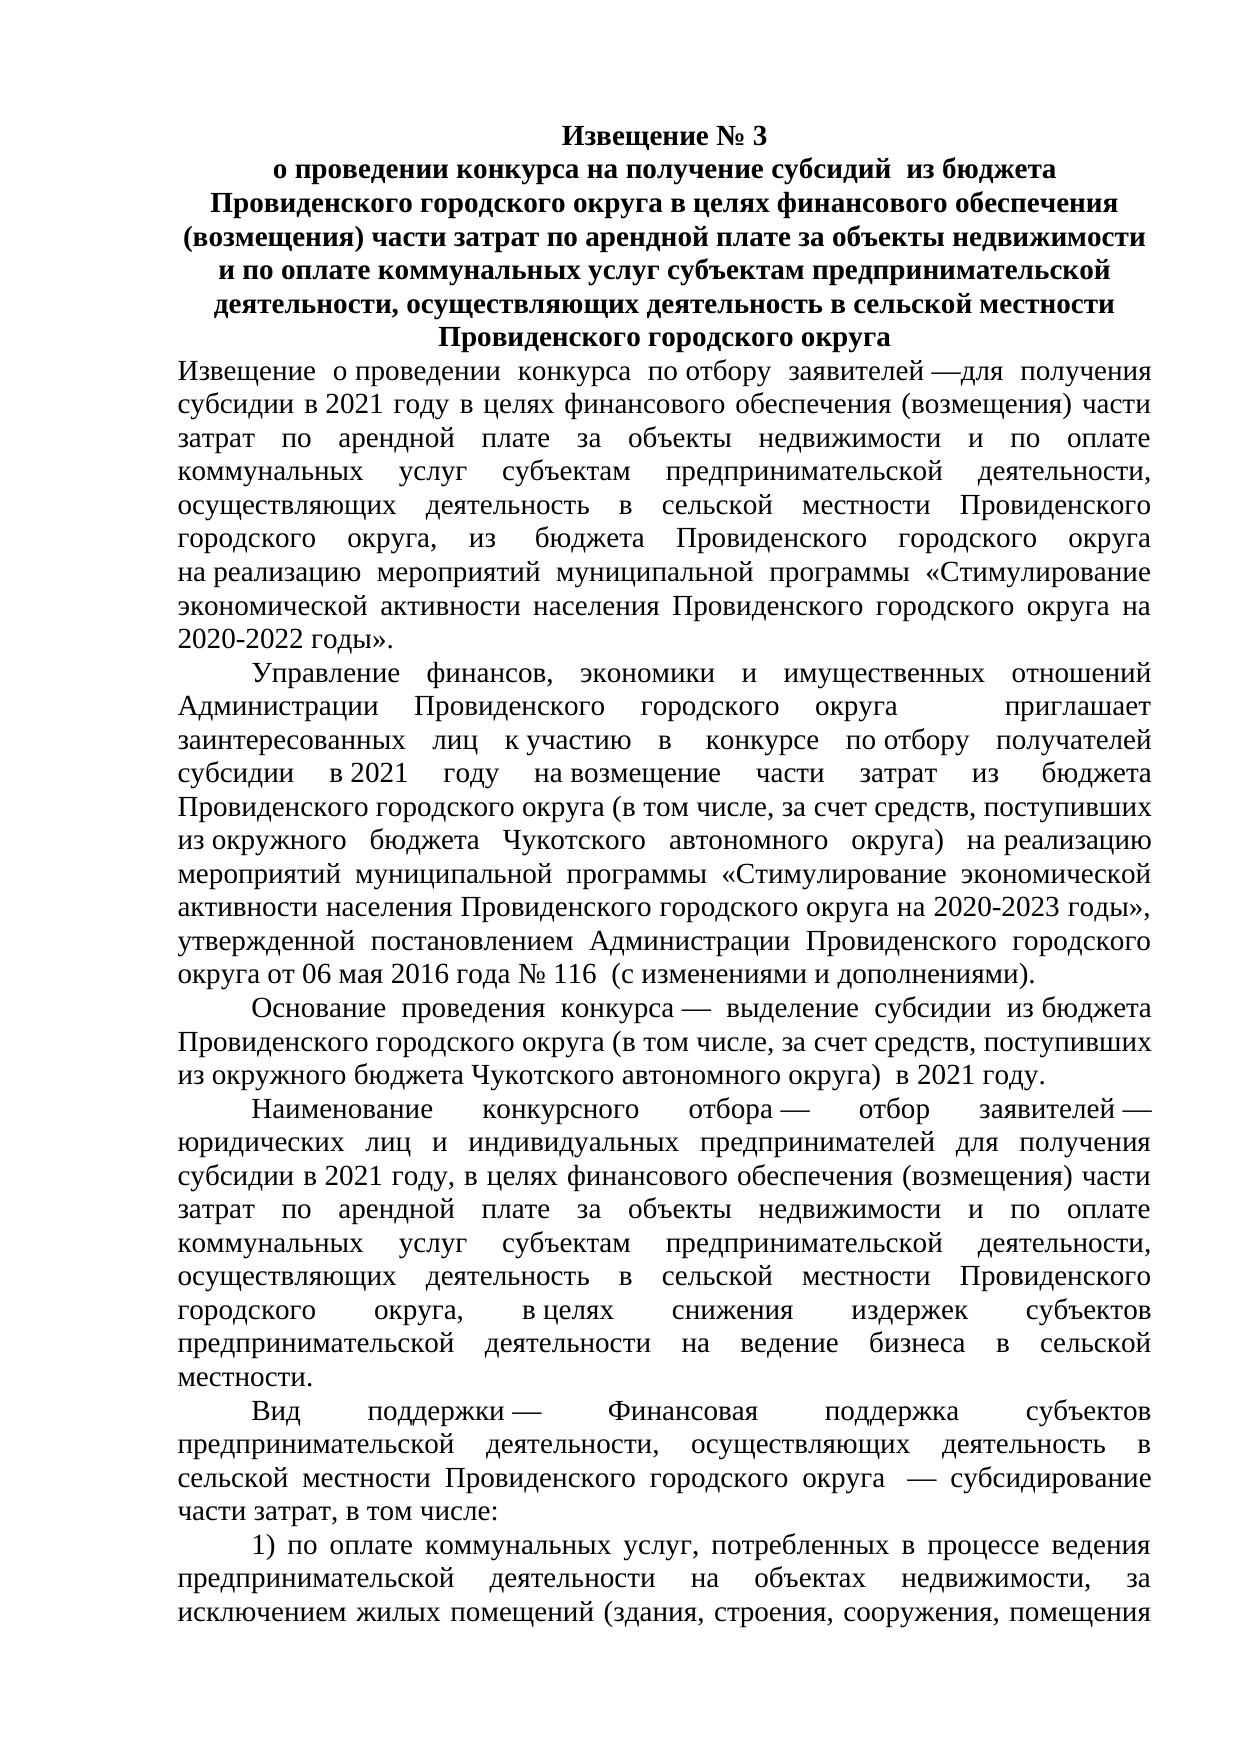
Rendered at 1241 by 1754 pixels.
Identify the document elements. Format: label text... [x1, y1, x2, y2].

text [177, 1527, 1152, 1627]
text Наименование конкурсного отбора — отбор заявителей — юридических лиц и индивидуальных предпринимателей для получения субсидии в 2021 году, в целях финансового обеспечения (возмещения) части затрат по арендной плате за объекты недвижимости и по оплате коммунальных услуг субъектам предпринимательской деятельности, осуществляющих деятельность в сельской местности Провиденского городского округа, в целях снижения издержек субъектов предпринимательской деятельности на ведение бизнеса в сельской местности. [177, 1091, 1152, 1393]
text Извещение № 3 [177, 118, 1152, 152]
text Вид поддержки — Финансовая поддержка субъектов предпринимательской деятельности, осуществляющих деятельность в сельской местности Провиденского городского округа — субсидирование части затрат, в том числе: [177, 1393, 1152, 1527]
text Основание проведения конкурса — выделение субсидии из бюджета Провиденского городского округа (в том числе, за счет средств, поступивших из окружного бюджета Чукотского автономного округа) в 2021 году. [177, 990, 1152, 1091]
text о проведении конкурса на получение субсидий из бюджета Провиденского городского округа в целях финансового обеспечения (возмещения) части затрат по арендной плате за объекты недвижимости и по оплате коммунальных услуг субъектам предпринимательской деятельности, осуществляющих деятельность в сельской местности Провиденского городского округа [177, 152, 1152, 353]
text Управление финансов, экономики и имущественных отношений Администрации Провиденского городского округа приглашает заинтересованных лиц к участию в конкурсе по отбору получателей субсидии в 2021 году на возмещение части затрат из бюджета Провиденского городского округа (в том числе, за счет средств, поступивших из окружного бюджета Чукотского автономного округа) на реализацию мероприятий муниципальной программы «Стимулирование экономической активности населения Провиденского городского округа на 2020-2023 годы», утвержденной постановлением Администрации Провиденского городского округа от 06 мая 2016 года № 116 (с изменениями и дополнениями). [177, 655, 1152, 990]
text Извещение о проведении конкурса по отбору заявителей —для получения субсидии в 2021 году в целях финансового обеспечения (возмещения) части затрат по арендной плате за объекты недвижимости и по оплате коммунальных услуг субъектам предпринимательской деятельности, осуществляющих деятельность в сельской местности Провиденского городского округа, из бюджета Провиденского городского округа на реализацию мероприятий муниципальной программы «Стимулирование экономической активности населения Провиденского городского округа на 2020-2022 годы». [177, 353, 1152, 655]
